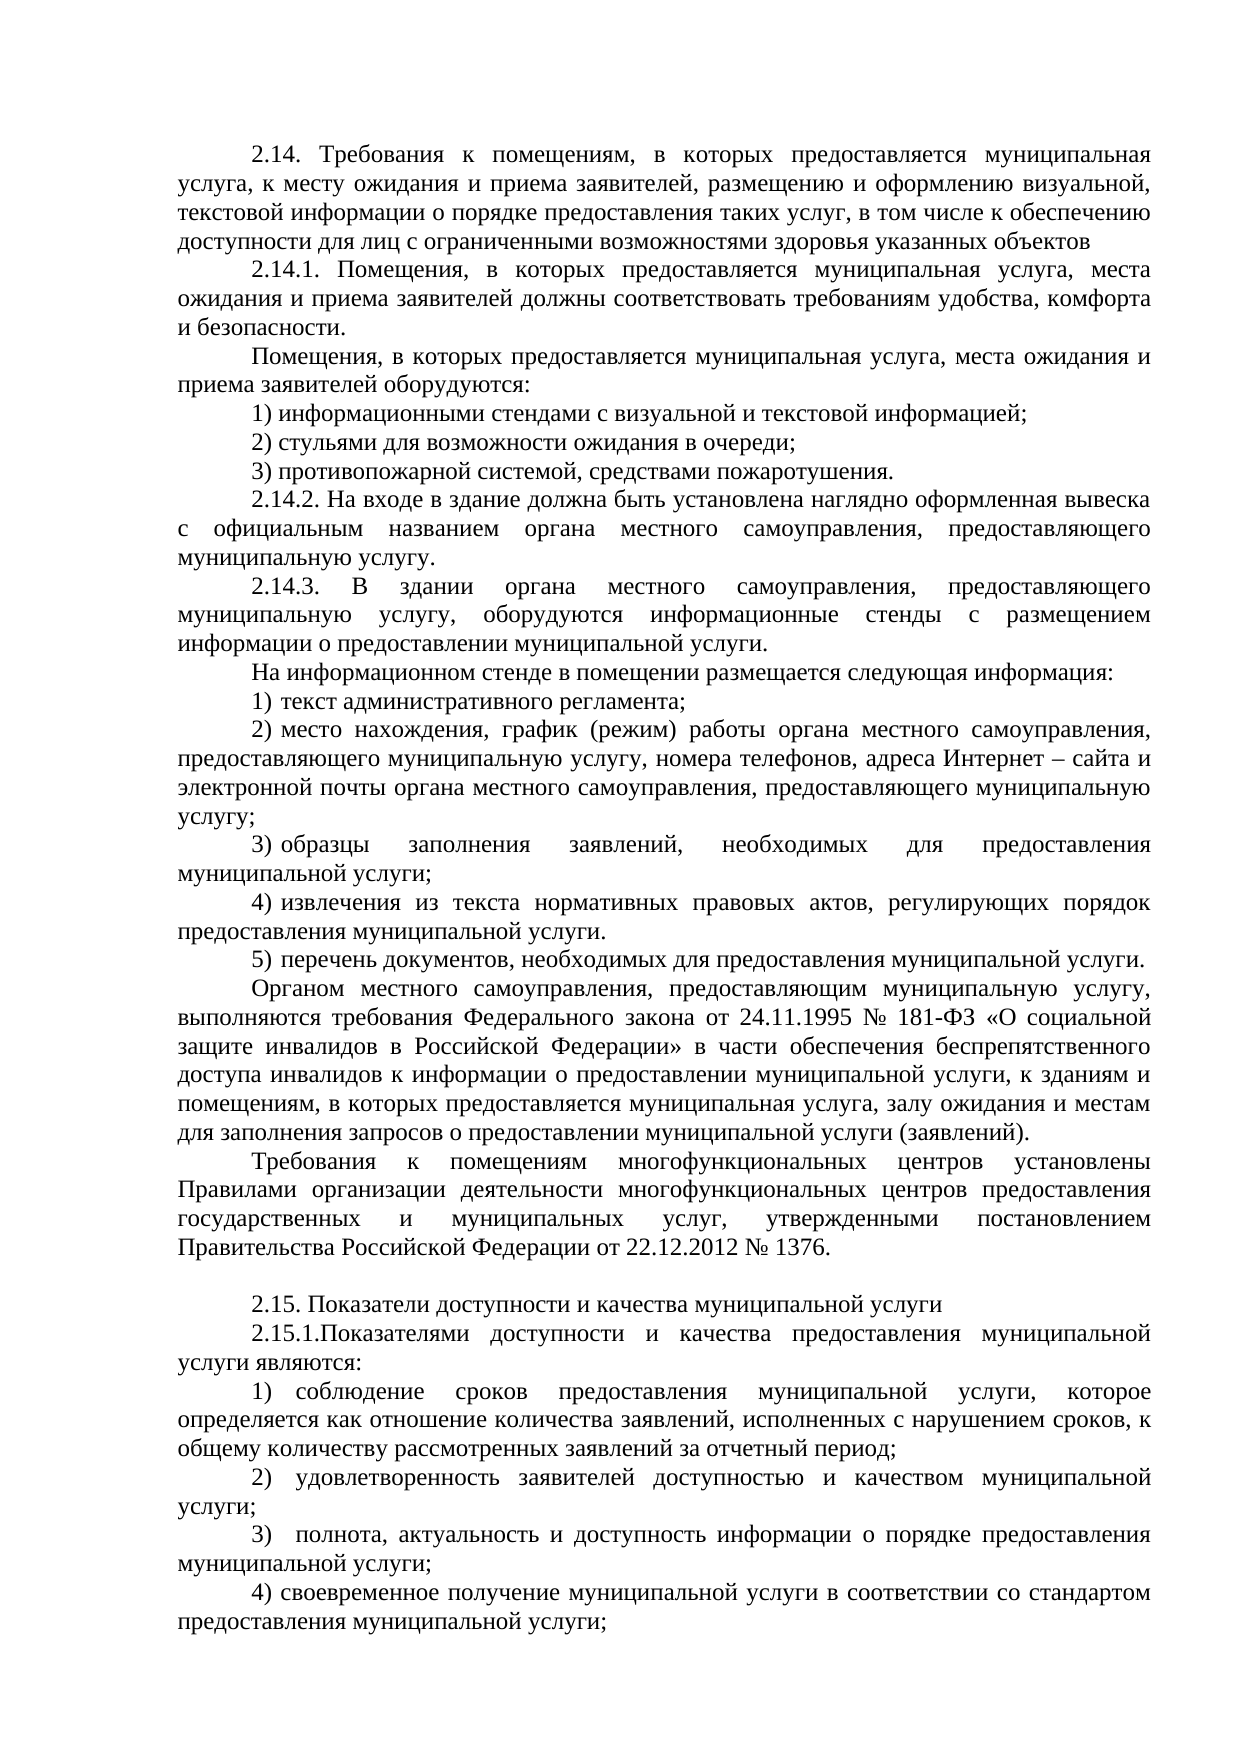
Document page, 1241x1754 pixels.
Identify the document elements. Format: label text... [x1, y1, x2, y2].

text 2) удовлетворенность заявителей доступностью и качеством муниципальной услуги; [177, 1462, 1152, 1519]
text 3) противопожарной системой, средствами пожаротушения. [177, 456, 1152, 484]
text 4) извлечения из текста нормативных правовых актов, регулирующих порядок предоставления муниципальной услуги. [177, 887, 1152, 944]
subtitle 2.15.1.Показателями доступности и качества предоставления муниципальной услуги являются: [177, 1318, 1152, 1376]
text 3) образцы заполнения заявлений, необходимых для предоставления муниципальной услуги; [177, 829, 1152, 887]
text 2.14.3. В здании органа местного самоуправления, предоставляющего муниципальную услугу, оборудуются информационные стенды с размещением информации о предоставлении муниципальной услуги. [177, 571, 1152, 657]
text 2.14. Требования к помещениям, в которых предоставляется муниципальная услуга, к месту ожидания и приема заявителей, размещению и оформлению визуальной, текстовой информации о порядке предоставления таких услуг, в том числе к обеспечению доступности для лиц с ограниченными возможностями здоровья указанных объектов [177, 139, 1152, 254]
list 4) своевременное получение муниципальной услуги в соответствии со стандартом предоставления муниципальной услуги; [177, 1577, 1152, 1634]
text 1) соблюдение сроков предоставления муниципальной услуги, которое определяется как отношение количества заявлений, исполненных с нарушением сроков, к общему количеству рассмотренных заявлений за отчетный период; [177, 1376, 1152, 1462]
text 2) место нахождения, график (режим) работы органа местного самоуправления, предоставляющего муниципальную услугу, номера телефонов, адреса Интернет – сайта и электронной почты органа местного самоуправления, предоставляющего муниципальную услугу; [177, 714, 1152, 829]
subtitle Требования к помещениям многофункциональных центров установлены Правилами организации деятельности многофункциональных центров предоставления государственных и муниципальных услуг, утвержденными постановлением Правительства Российской Федерации от 22.12.2012 № 1376. [177, 1146, 1152, 1261]
text 1) информационными стендами с визуальной и текстовой информацией; [177, 398, 1152, 427]
text Органом местного самоуправления, предоставляющим муниципальную услугу, выполняются требования Федерального закона от 24.11.1995 № 181-ФЗ «О социальной защите инвалидов в Российской Федерации» в части обеспечения беспрепятственного доступа инвалидов к информации о предоставлении муниципальной услуги, к зданиям и помещениям, в которых предоставляется муниципальная услуга, залу ожидания и местам для заполнения запросов о предоставлении муниципальной услуги (заявлений). [177, 973, 1152, 1146]
text 2.14.2. На входе в здание должна быть установлена наглядно оформленная вывеска с официальным названием органа местного самоуправления, предоставляющего муниципальную услугу. [177, 484, 1152, 571]
subtitle 2.15. Показатели доступности и качества муниципальной услуги [177, 1289, 1152, 1318]
text 3) полнота, актуальность и доступность информации о порядке предоставления муниципальной услуги; [177, 1519, 1152, 1577]
text Помещения, в которых предоставляется муниципальная услуга, места ожидания и приема заявителей оборудуются: [177, 341, 1152, 398]
text 5) перечень документов, необходимых для предоставления муниципальной услуги. [177, 944, 1152, 973]
text 2) стульями для возможности ожидания в очереди; [177, 427, 1152, 456]
text 1) текст административного регламента; [177, 686, 1152, 714]
text 2.14.1. Помещения, в которых предоставляется муниципальная услуга, места ожидания и приема заявителей должны соответствовать требованиям удобства, комфорта и безопасности. [177, 254, 1152, 341]
text На информационном стенде в помещении размещается следующая информация: [177, 657, 1152, 686]
